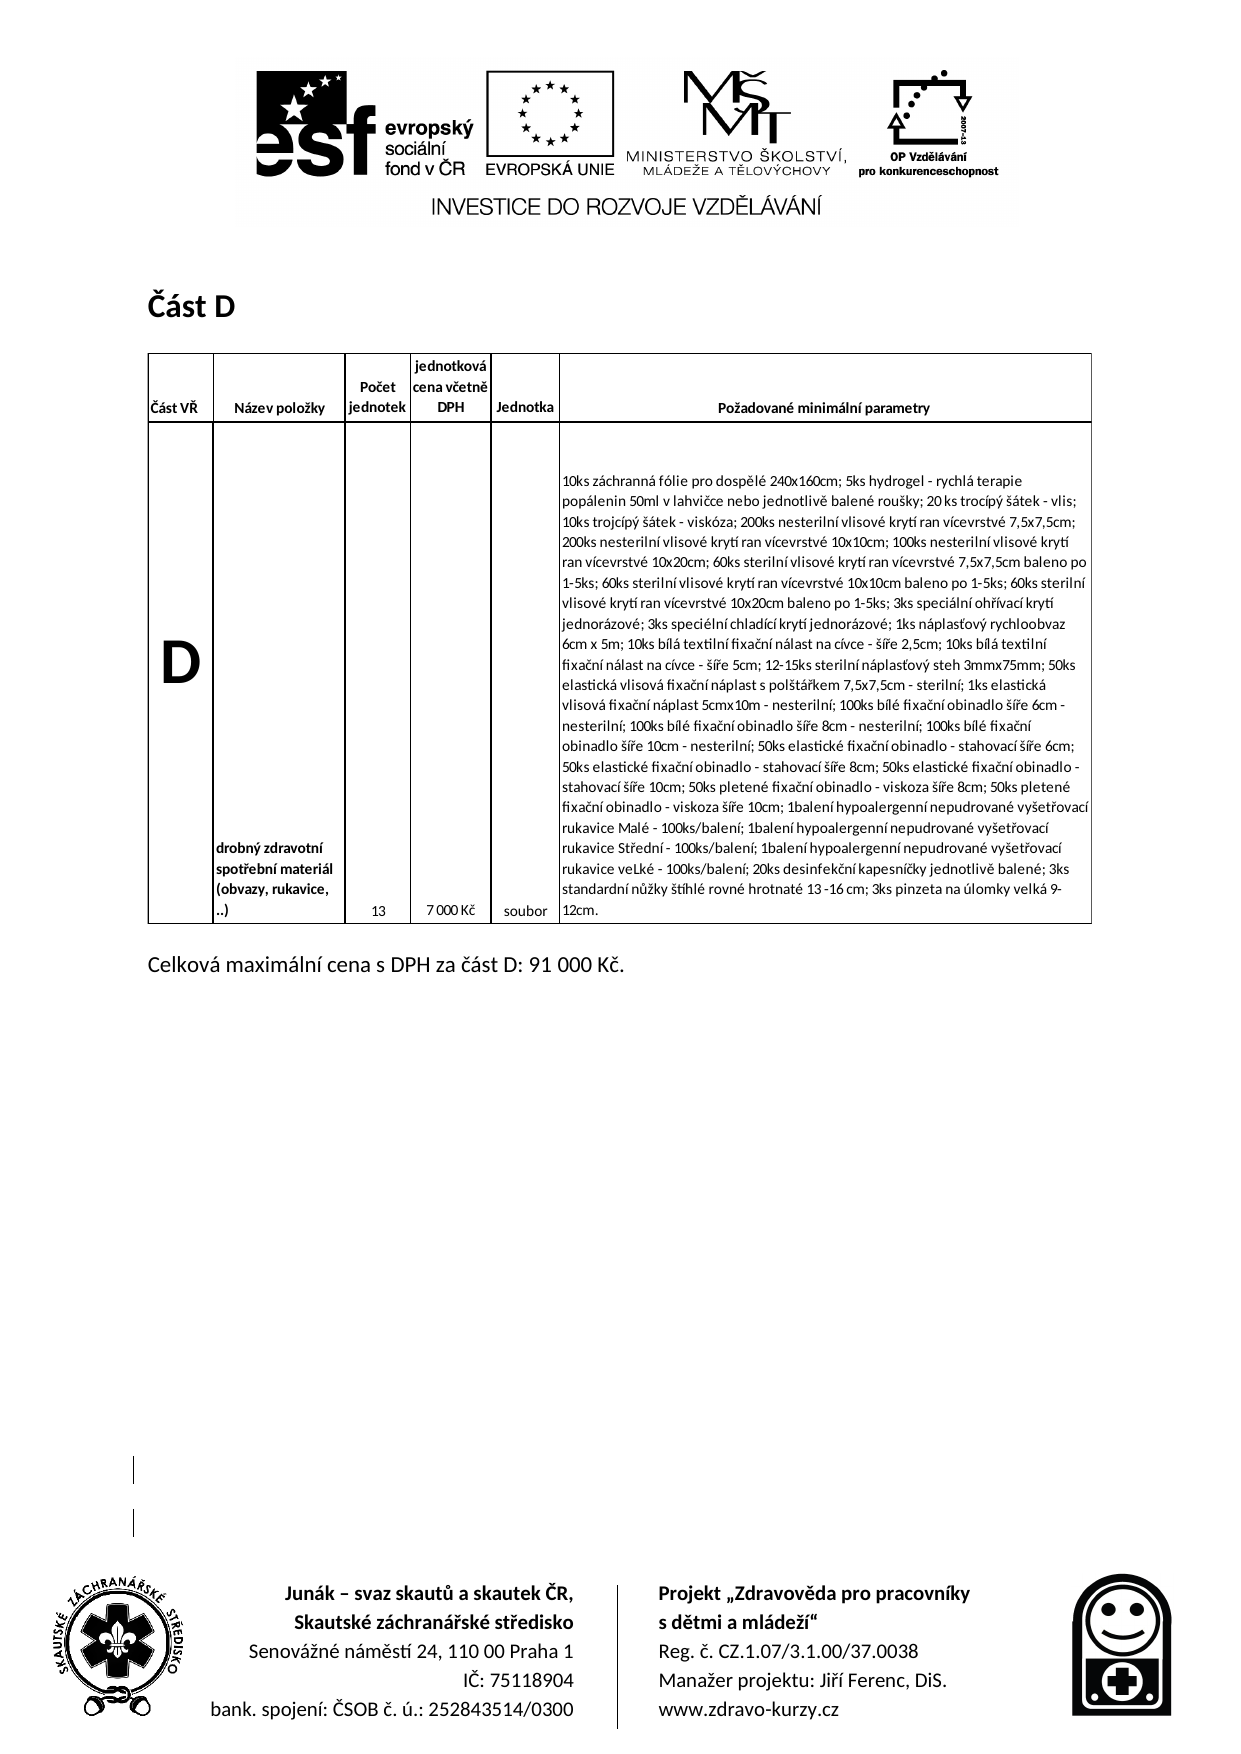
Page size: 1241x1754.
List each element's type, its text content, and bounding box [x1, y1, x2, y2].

picture [49, 1573, 186, 1719]
text Část D [148, 286, 1093, 326]
text Celková maximální cena s DPH za část D: 91 000 Kč. [148, 950, 1093, 978]
picture [1070, 1573, 1174, 1718]
picture [234, 57, 1019, 226]
